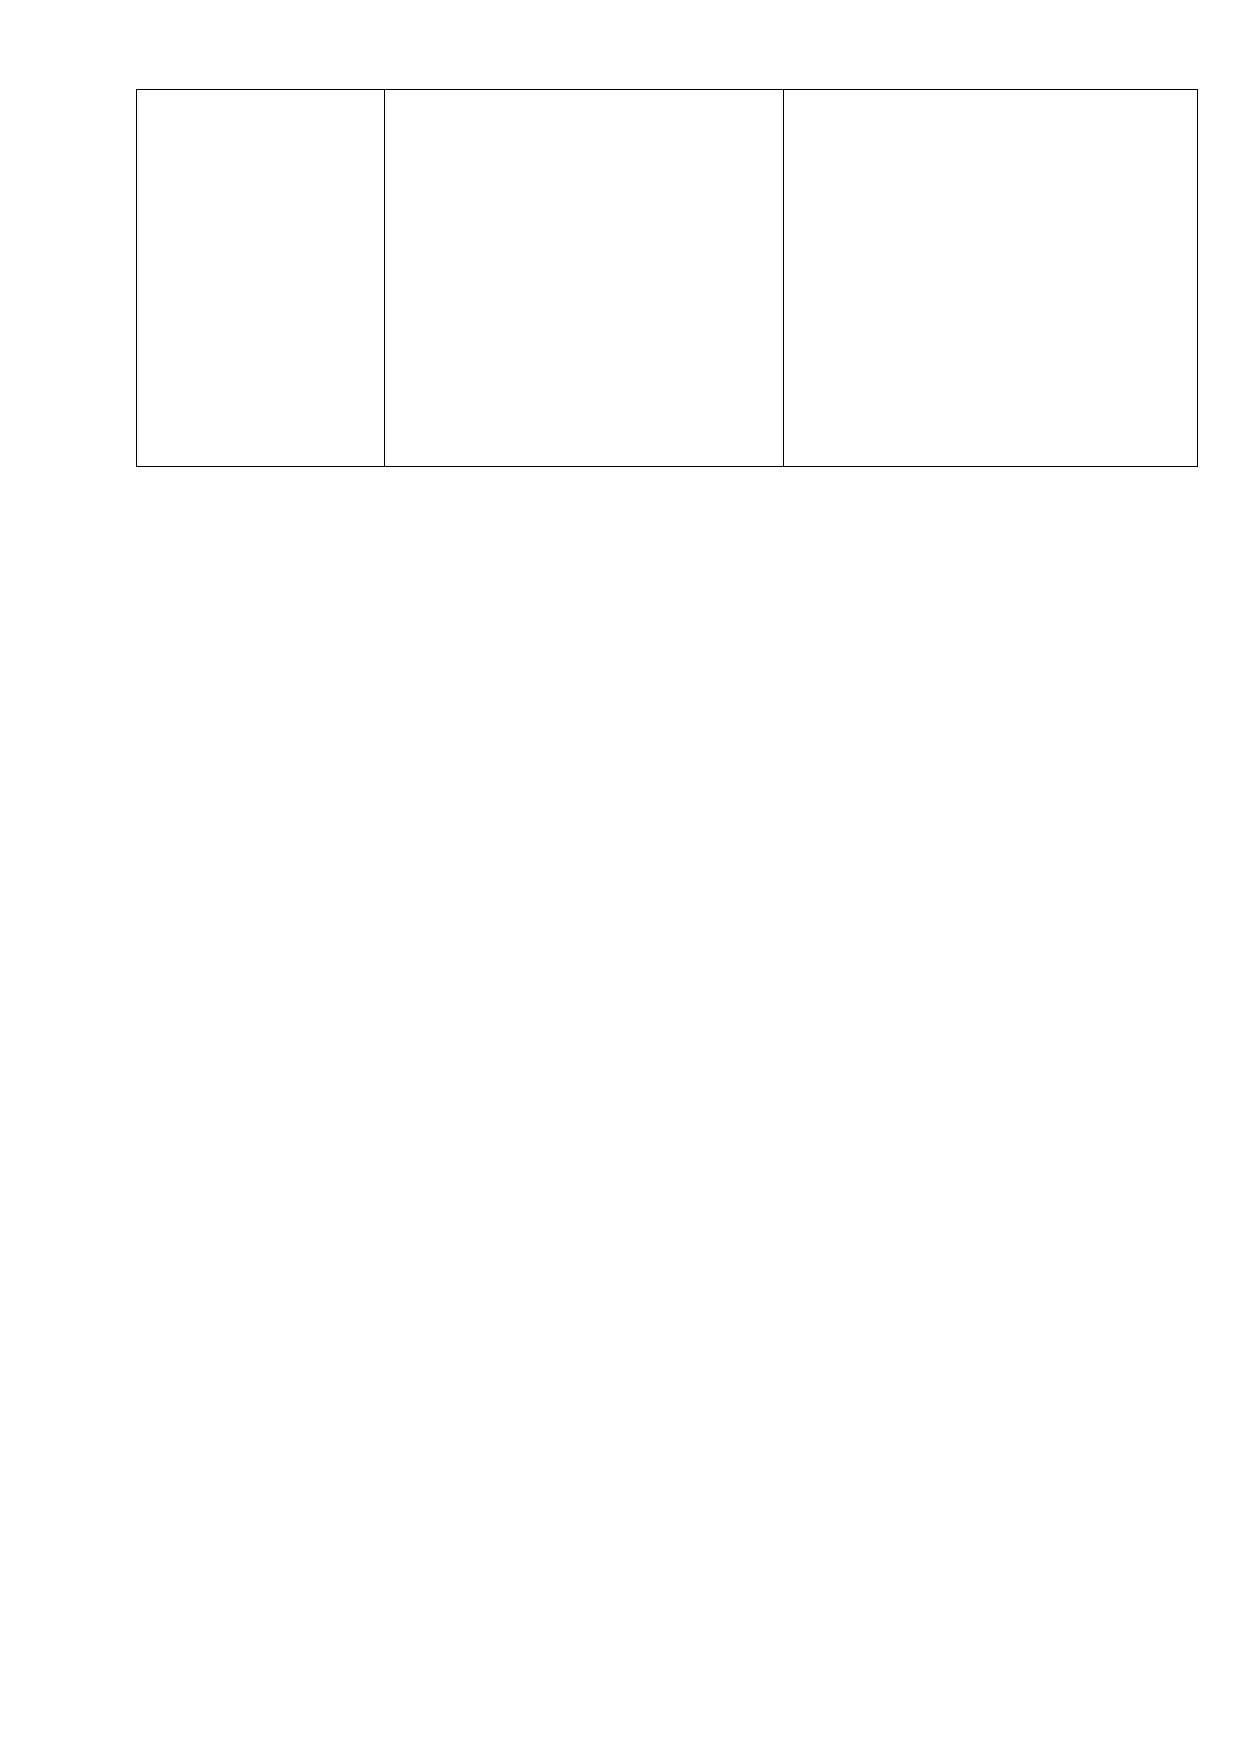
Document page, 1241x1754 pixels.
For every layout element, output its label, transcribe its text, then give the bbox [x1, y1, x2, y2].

table_cell - [385, 90, 783, 466]
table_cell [784, 90, 1197, 466]
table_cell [137, 90, 384, 466]
